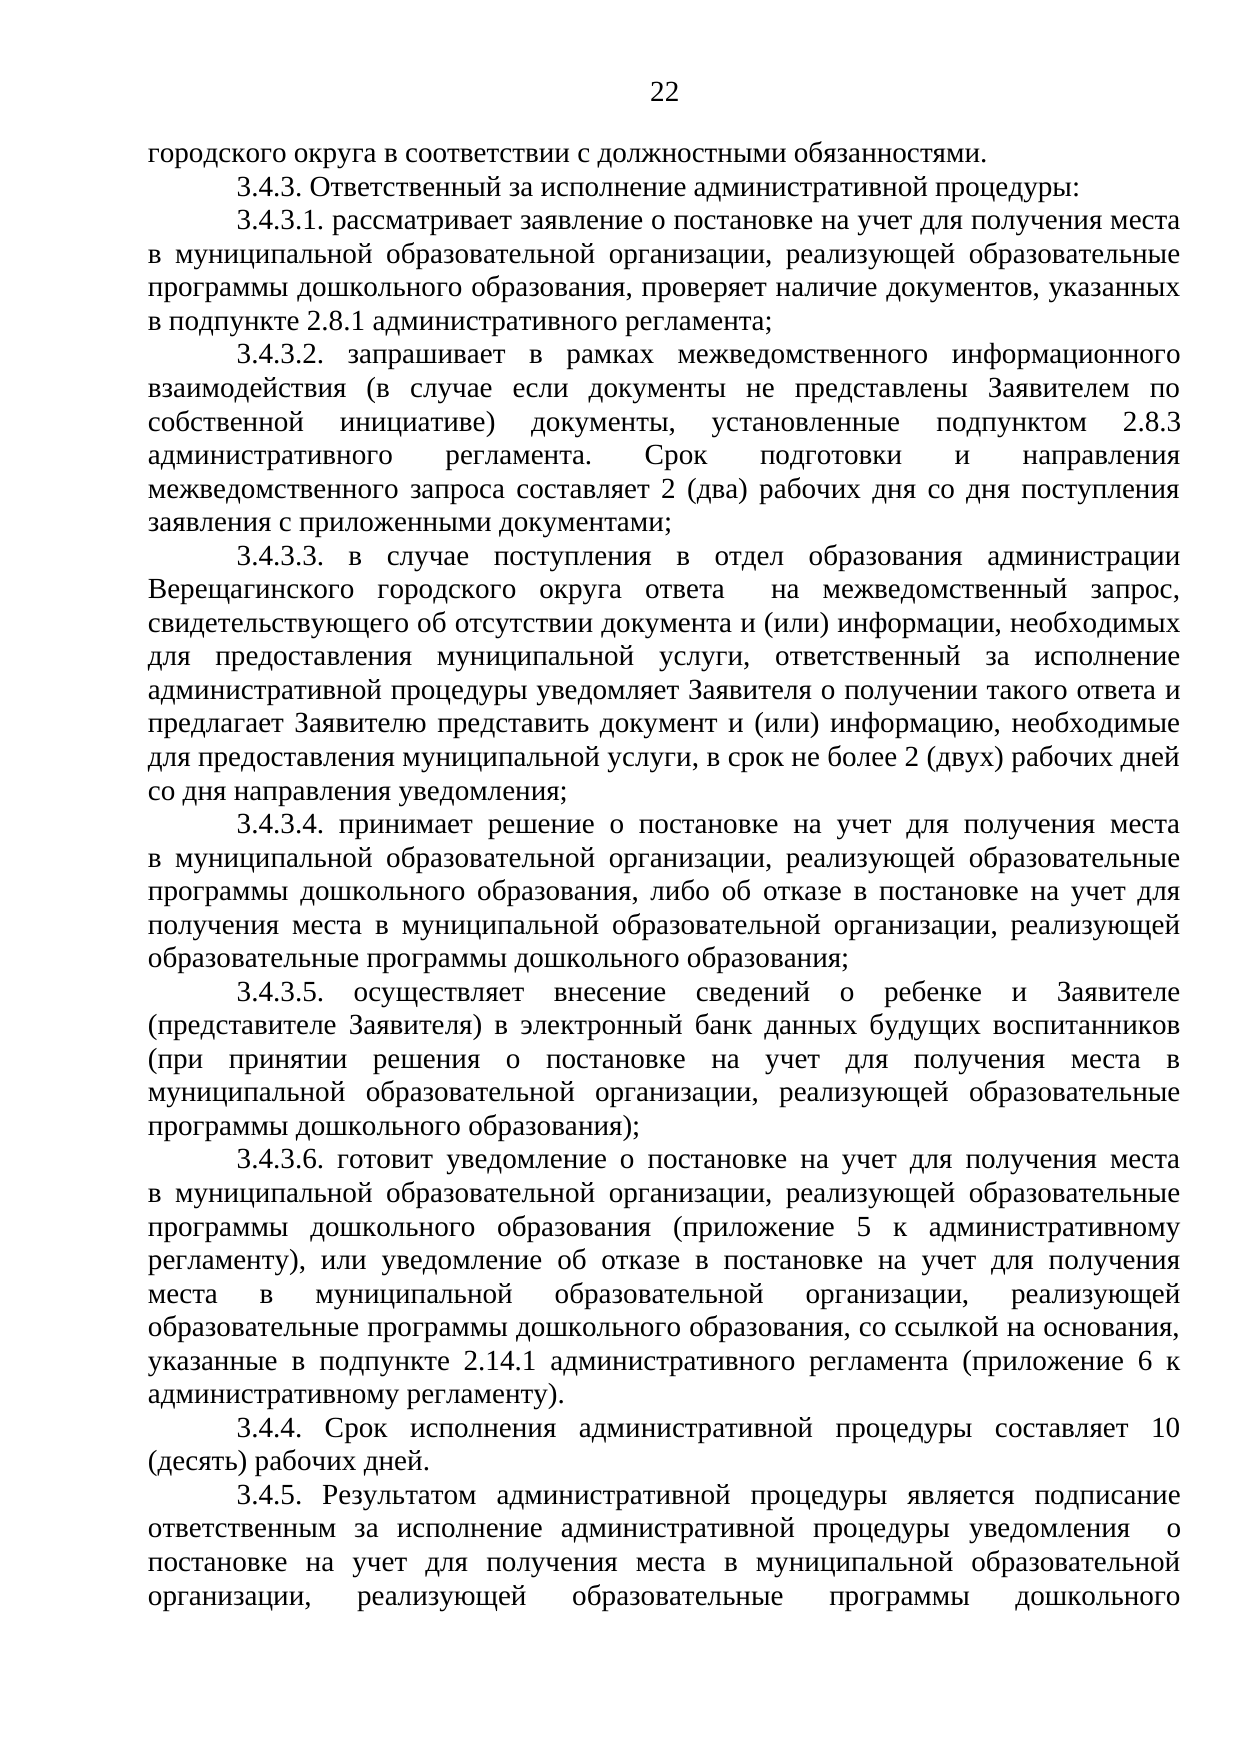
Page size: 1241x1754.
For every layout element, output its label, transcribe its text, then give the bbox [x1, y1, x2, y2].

text 3.4.3.3. в случае поступления в отдел образования администрации Верещагинского городского округа ответа на межведомственный запрос, свидетельствующего об отсутствии документа и (или) информации, необходимых для предоставления муниципальной услуги, ответственный за исполнение административной процедуры уведомляет Заявителя о получении такого ответа и предлагает Заявителю представить документ и (или) информацию, необходимые для предоставления муниципальной услуги, в срок не более 2 (двух) рабочих дней со дня направления уведомления; [148, 538, 1181, 806]
text 3.4.3.6. готовит уведомление о постановке на учет для получения места в муниципальной образовательной организации, реализующей образовательные программы дошкольного образования (приложение 5 к административному регламенту), или уведомление об отказе в постановке на учет для получения места в муниципальной образовательной организации, реализующей образовательные программы дошкольного образования, со ссылкой на основания, указанные в подпункте 2.14.1 административного регламента (приложение 6 к административному регламенту). [148, 1142, 1181, 1410]
text 3.4.3.5. осуществляет внесение сведений о ребенке и Заявителе (представителе Заявителя) в электронный банк данных будущих воспитанников (при принятии решения о постановке на учет для получения места в муниципальной образовательной организации, реализующей образовательные программы дошкольного образования); [148, 974, 1181, 1142]
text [148, 135, 1181, 169]
text 3.4.3.2. запрашивает в рамках межведомственного информационного взаимодействия (в случае если документы не представлены Заявителем по собственной инициативе) документы, установленные подпунктом 2.8.3 административного регламента. Срок подготовки и направления межведомственного запроса составляет 2 (два) рабочих дня со дня поступления заявления с приложенными документами; [148, 337, 1181, 538]
text 3.4.3.4. принимает решение о постановке на учет для получения места в муниципальной образовательной организации, реализующей образовательные программы дошкольного образования, либо об отказе в постановке на учет для получения места в муниципальной образовательной организации, реализующей образовательные программы дошкольного образования; [148, 806, 1181, 974]
text 3.4.3.1. рассматривает заявление о постановке на учет для получения места в муниципальной образовательной организации, реализующей образовательные программы дошкольного образования, проверяет наличие документов, указанных в подпункте 2.8.1 административного регламента; [148, 202, 1181, 337]
text 3.4.3. Ответственный за исполнение административной процедуры: [148, 169, 1181, 202]
text 3.4.4. Срок исполнения административной процедуры составляет 10 (десять) рабочих дней. [148, 1410, 1181, 1477]
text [148, 1477, 1181, 1611]
